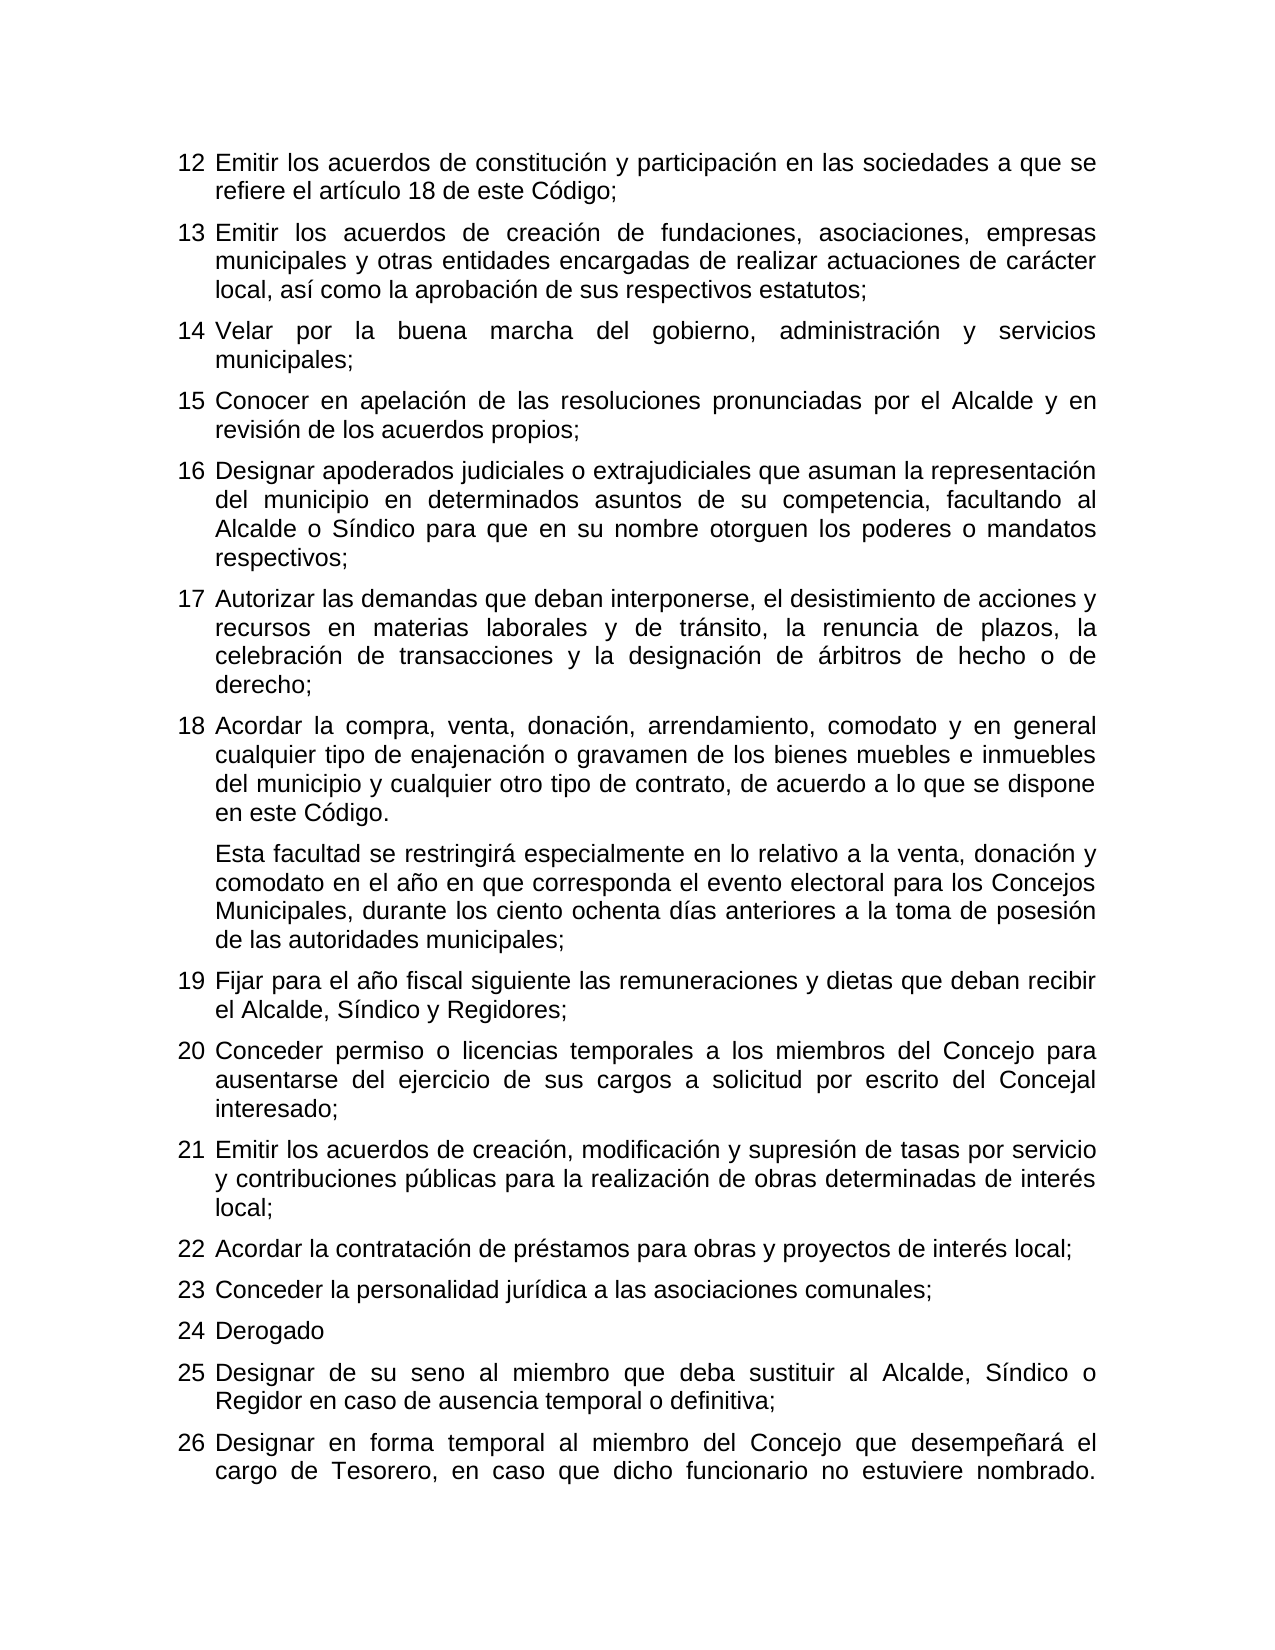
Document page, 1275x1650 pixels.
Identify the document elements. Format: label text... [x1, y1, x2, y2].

list Derogado [177, 1316, 1098, 1345]
list Designar de su seno al miembro que deba sustituir al Alcalde, Síndico o Regidor en caso de ausencia temporal o definitiva; [177, 1358, 1098, 1415]
list Autorizar las demandas que deban interponerse, el desistimiento de acciones y recursos en materias laborales y de tránsito, la renuncia de plazos, la celebración de transacciones y la designación de árbitros de hecho o de derecho; [177, 584, 1098, 699]
list Acordar la contratación de préstamos para obras y proyectos de interés local; [177, 1234, 1098, 1263]
list Acordar la compra, venta, donación, arrendamiento, comodato y en general cualquier tipo de enajenación o gravamen de los bienes muebles e inmuebles del municipio y cualquier otro tipo de contrato, de acuerdo a lo que se dispone en este Código. [177, 711, 1098, 826]
list Emitir los acuerdos de creación, modificación y supresión de tasas por servicio y contribuciones públicas para la realización de obras determinadas de interés local; [177, 1135, 1098, 1221]
list Conocer en apelación de las resoluciones pronunciadas por el Alcalde y en revisión de los acuerdos propios; [177, 386, 1098, 444]
list Fijar para el año fiscal siguiente las remuneraciones y dietas que deban recibir el Alcalde, Síndico y Regidores; [177, 966, 1098, 1024]
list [177, 1428, 1098, 1485]
list Conceder permiso o licencias temporales a los miembros del Concejo para ausentarse del ejercicio de sus cargos a solicitud por escrito del Concejal interesado; [177, 1036, 1098, 1123]
list Emitir los acuerdos de constitución y participación en las sociedades a que se refiere el artículo 18 de este Código; [177, 148, 1098, 205]
text Esta facultad se restringirá especialmente en lo relativo a la venta, donación y comodato en el año en que corresponda el evento electoral para los Concejos Municipales, durante los ciento ochenta días anteriores a la toma de posesión de las autoridades municipales; [215, 839, 1098, 954]
list Velar por la buena marcha del gobierno, administración y servicios municipales; [177, 316, 1098, 374]
list Emitir los acuerdos de creación de fundaciones, asociaciones, empresas municipales y otras entidades encargadas de realizar actuaciones de carácter local, así como la aprobación de sus respectivos estatutos; [177, 218, 1098, 304]
list Designar apoderados judiciales o extrajudiciales que asuman la representación del municipio en determinados asuntos de su competencia, facultando al Alcalde o Síndico para que en su nombre otorguen los poderes o mandatos respectivos; [177, 456, 1098, 571]
list Conceder la personalidad jurídica a las asociaciones comunales; [177, 1275, 1098, 1304]
